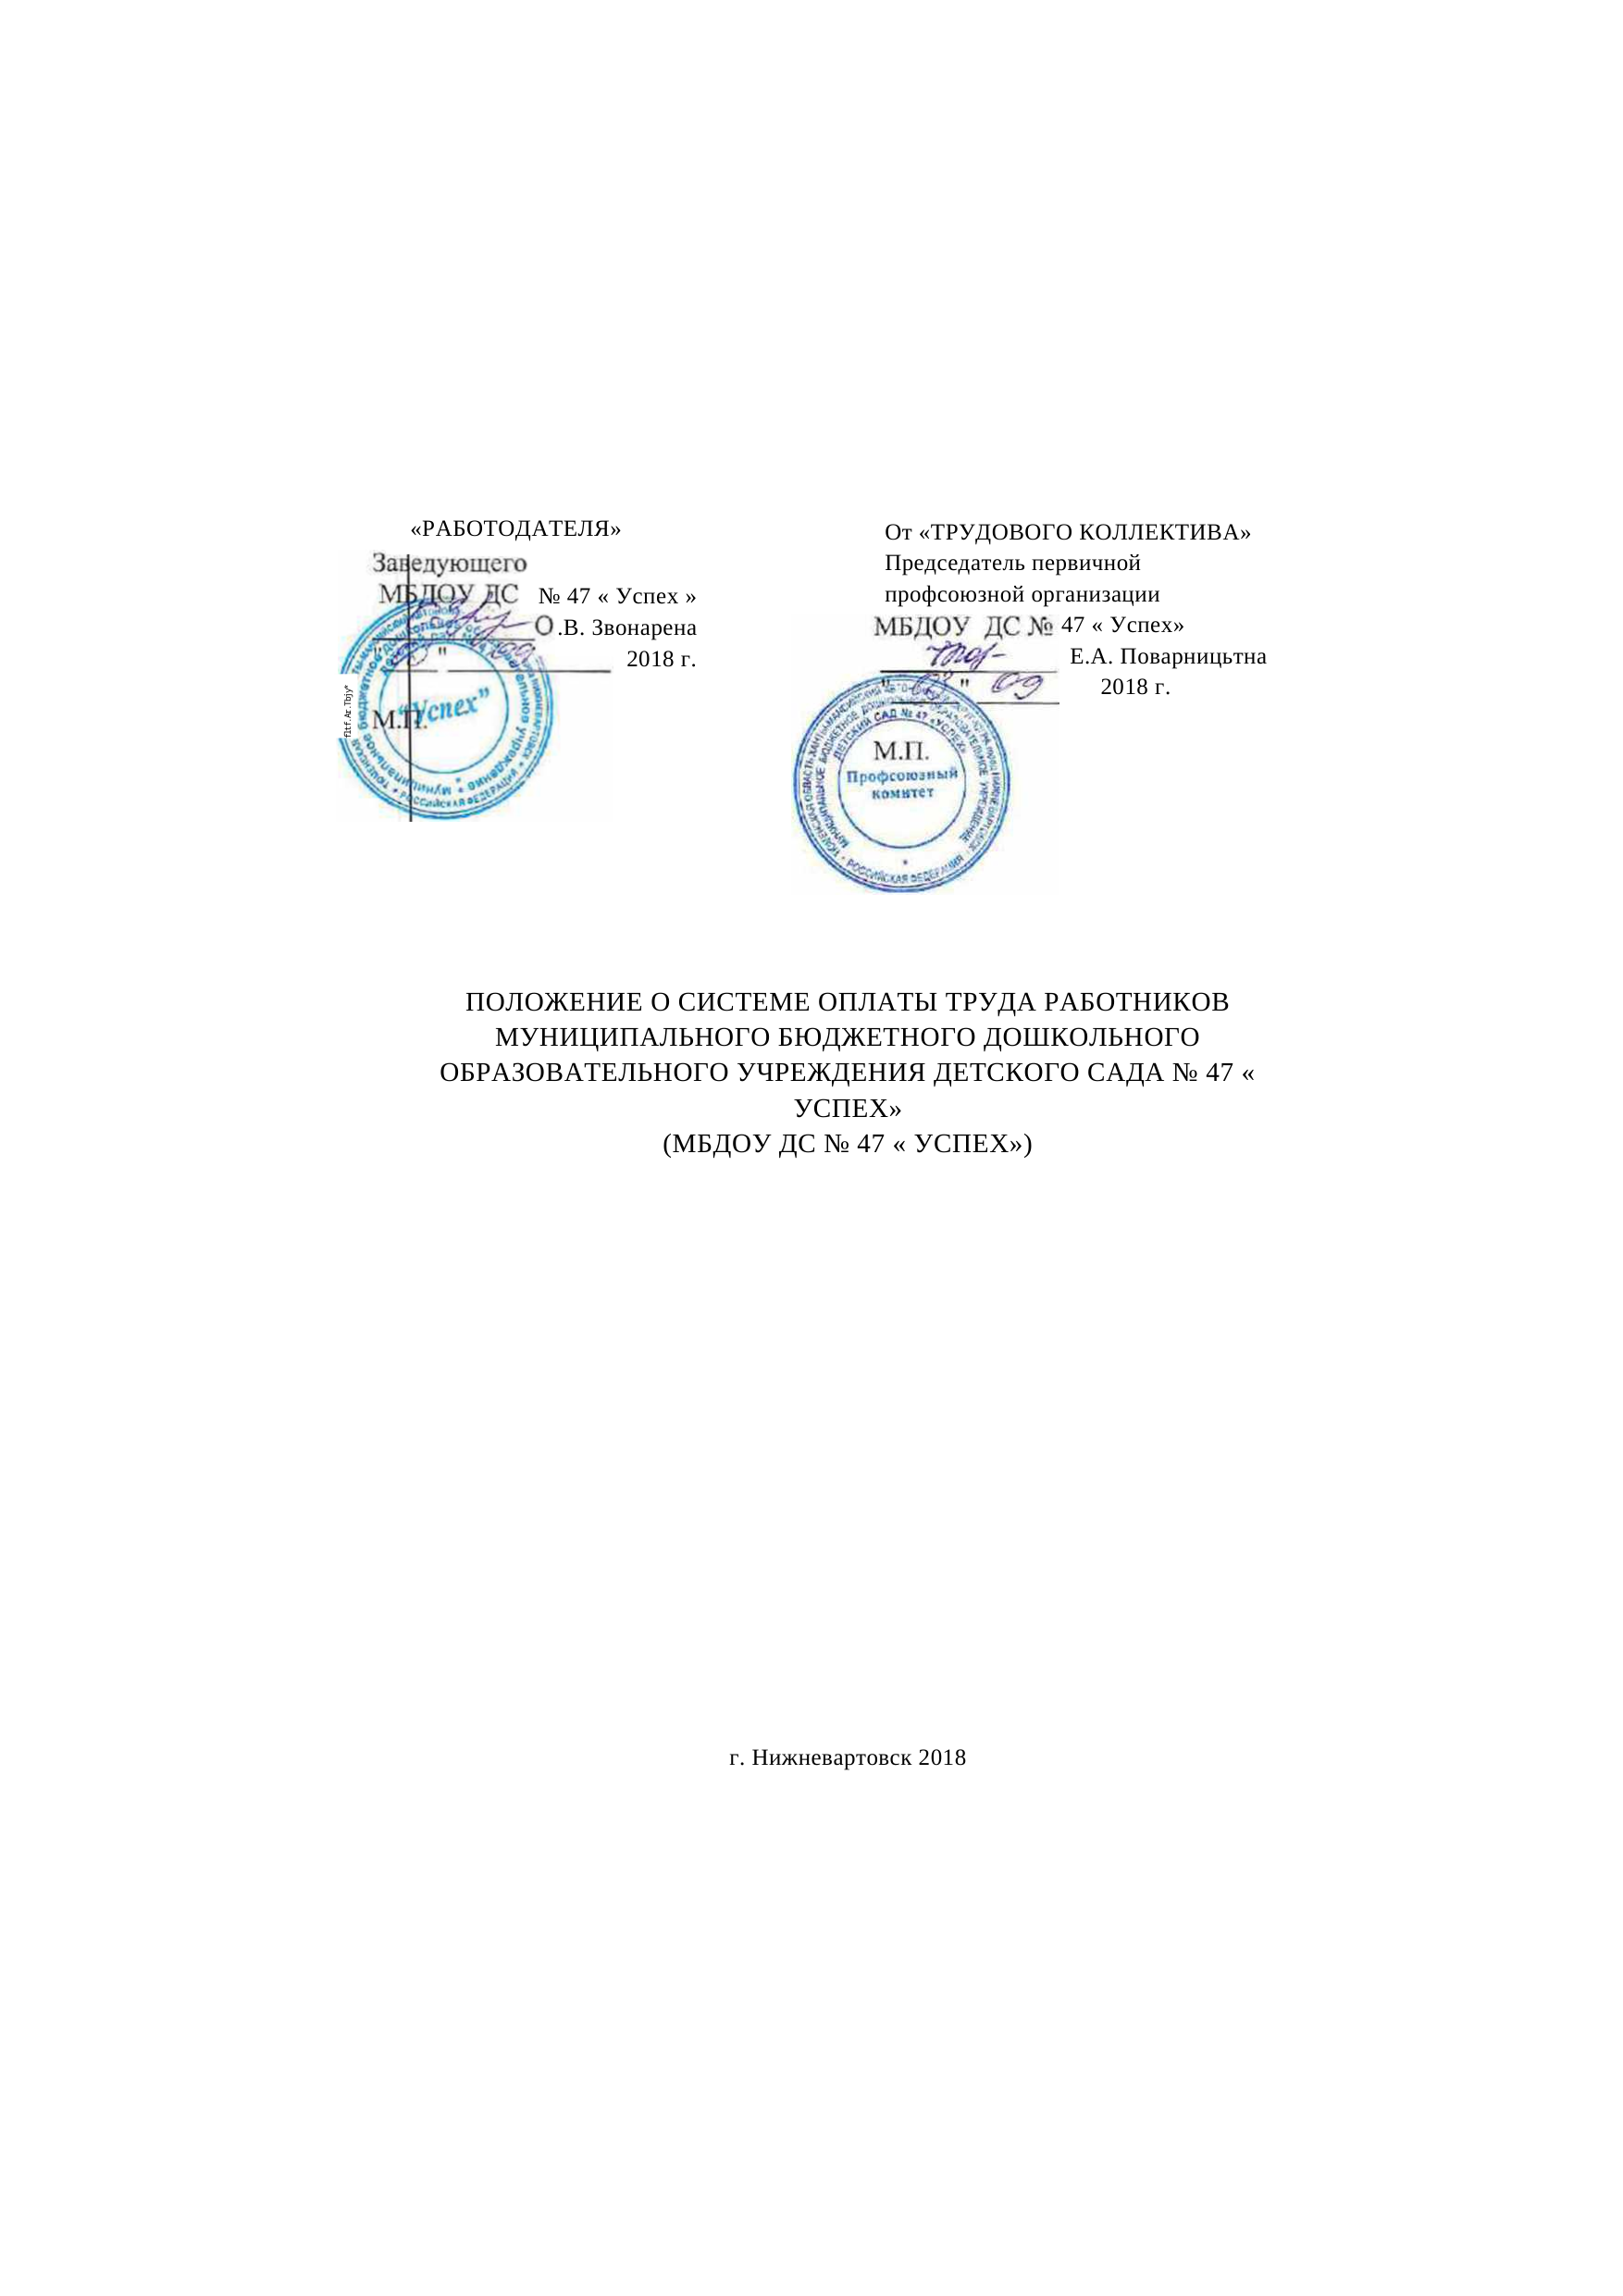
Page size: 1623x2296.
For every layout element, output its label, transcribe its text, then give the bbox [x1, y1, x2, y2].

picture [791, 614, 1059, 895]
text Е.А. Поварницьтна 2018 г. [1070, 639, 1276, 701]
text ПОЛОЖЕНИЕ О СИСТЕМЕ ОПЛАТЫ ТРУДА РАБОТНИКОВ МУНИЦИПАЛЬНОГО БЮДЖЕТНОГО ДОШКОЛЬНОГО ОБРАЗОВАТЕЛЬНОГО УЧРЕЖДЕНИЯ ДЕТСКОГО САДА № 47 « УСПЕХ» [421, 983, 1274, 1124]
text От «ТРУДОВОГО КОЛЛЕКТИВА» Председатель первичной профсоюзной организации [885, 515, 1276, 608]
text 47 « Успех» [1061, 608, 1276, 639]
text (МБДОУ ДС № 47 « УСПЕХ») [421, 1124, 1274, 1160]
text 2018 г. [529, 641, 697, 673]
picture [334, 550, 613, 822]
text .В. Звонарена [529, 610, 697, 641]
text г. Нижневартовск 2018 [421, 1746, 1274, 1769]
text № 47 « Успех » [529, 578, 697, 610]
text «РАБОТОДАТЕЛЯ» [410, 517, 714, 540]
